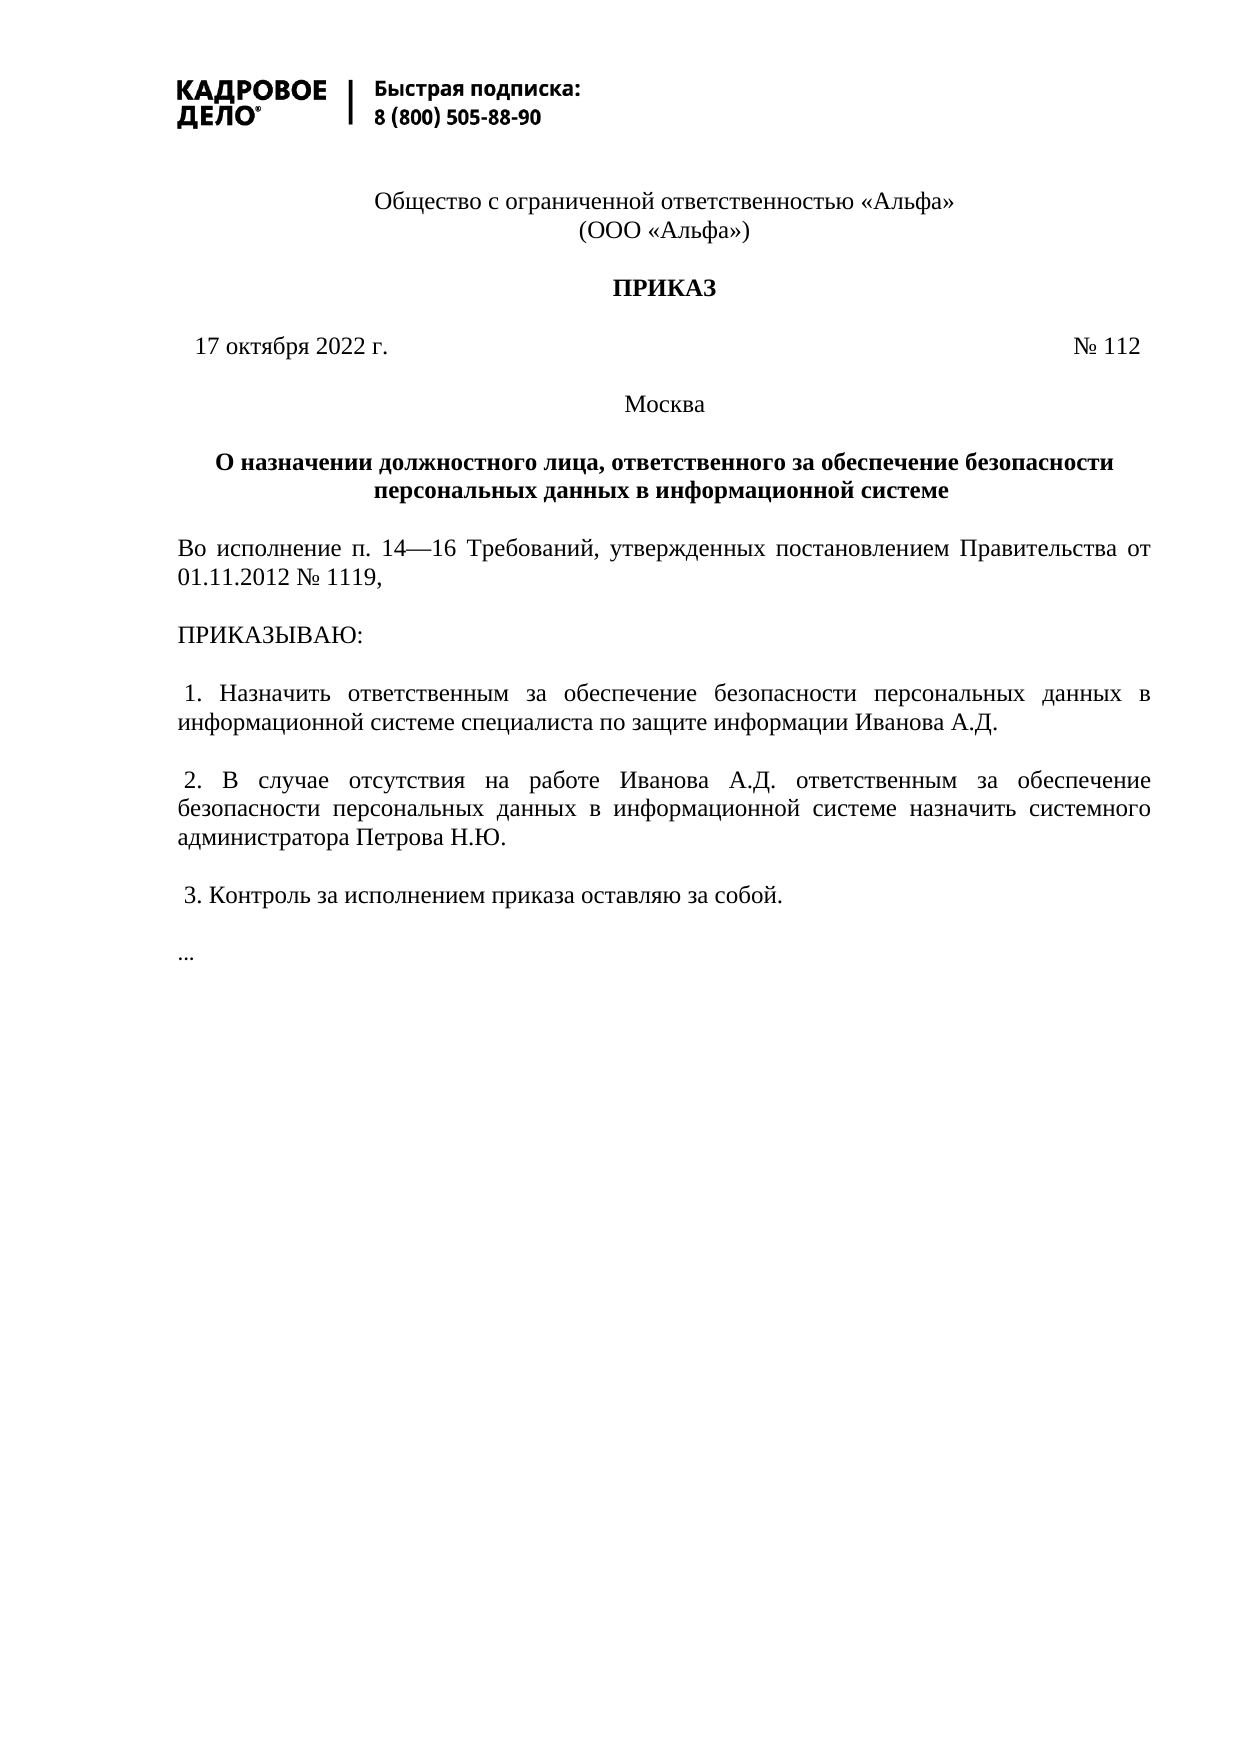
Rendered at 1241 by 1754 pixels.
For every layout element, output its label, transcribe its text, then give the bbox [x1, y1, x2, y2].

text Общество с ограниченной ответственностью «Альфа» [177, 186, 1152, 215]
text (ООО «Альфа») [177, 215, 1152, 244]
picture [177, 73, 588, 129]
text О назначении должностного лица, ответственного за обеспечение безопасности персональных данных в информационной системе [177, 447, 1152, 504]
text ПРИКАЗЫВАЮ: [177, 620, 1152, 649]
text ПРИКАЗ [177, 273, 1152, 302]
text Москва [177, 389, 1152, 418]
text ... [177, 938, 1152, 966]
text 2. В случае отсутствия на работе Иванова А.Д. ответственным за обеспечение безопасности персональных данных в информационной системе назначить системного администратора Петрова Н.Ю. [177, 765, 1152, 851]
text 3. Контроль за исполнением приказа оставляю за собой. [177, 880, 1152, 909]
text Во исполнение п. 14—16 Требований, утвержденных постановлением Правительства от 01.11.2012 № 1119, [177, 533, 1152, 591]
text 1. Назначить ответственным за обеспечение безопасности персональных данных в информационной системе специалиста по защите информации Иванова А.Д. [177, 678, 1152, 736]
text 17 октября 2022 г. № 112 [177, 331, 1152, 360]
